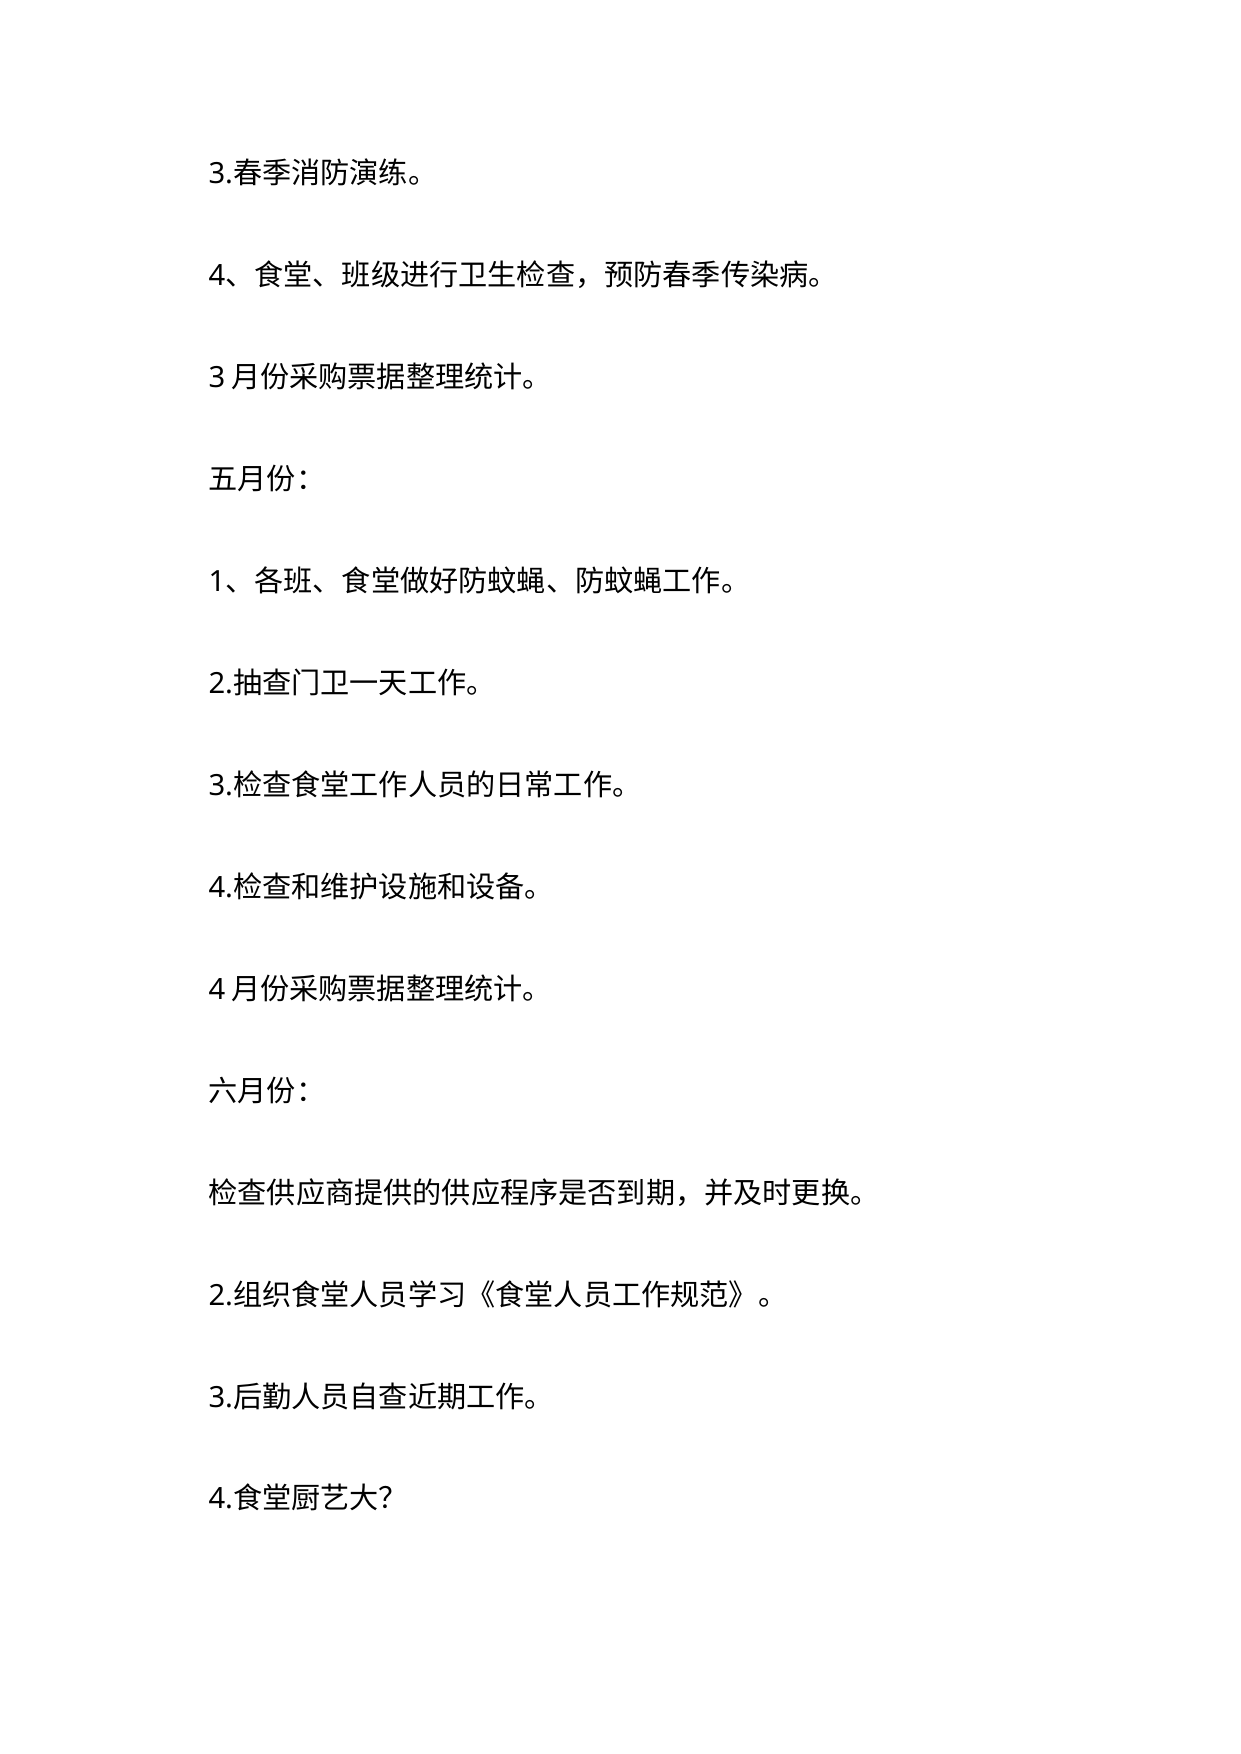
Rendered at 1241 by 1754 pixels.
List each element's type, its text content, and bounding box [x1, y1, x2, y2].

text 2.抽查门卫一天工作。 [150, 660, 1090, 702]
text 检查供应商提供的供应程序是否到期，并及时更换。 [150, 1169, 1090, 1212]
text 4月份采购票据整理统计。 [150, 966, 1090, 1008]
text 3.后勤人员自查近期工作。 [150, 1373, 1090, 1416]
text 3.春季消防演练。 [150, 150, 1090, 192]
text 3月份采购票据整理统计。 [150, 354, 1090, 396]
text 2.组织食堂人员学习《食堂人员工作规范》。 [150, 1271, 1090, 1313]
text 五月份： [150, 456, 1090, 498]
text 4.检查和维护设施和设备。 [150, 864, 1090, 906]
text 六月份： [150, 1068, 1090, 1110]
text 1、各班、食堂做好防蚊蝇、防蚊蝇工作。 [150, 558, 1090, 600]
text 3.检查食堂工作人员的日常工作。 [150, 762, 1090, 804]
text 4.食堂厨艺大？ [150, 1475, 1090, 1517]
text 4、食堂、班级进行卫生检查，预防春季传染病。 [150, 252, 1090, 294]
